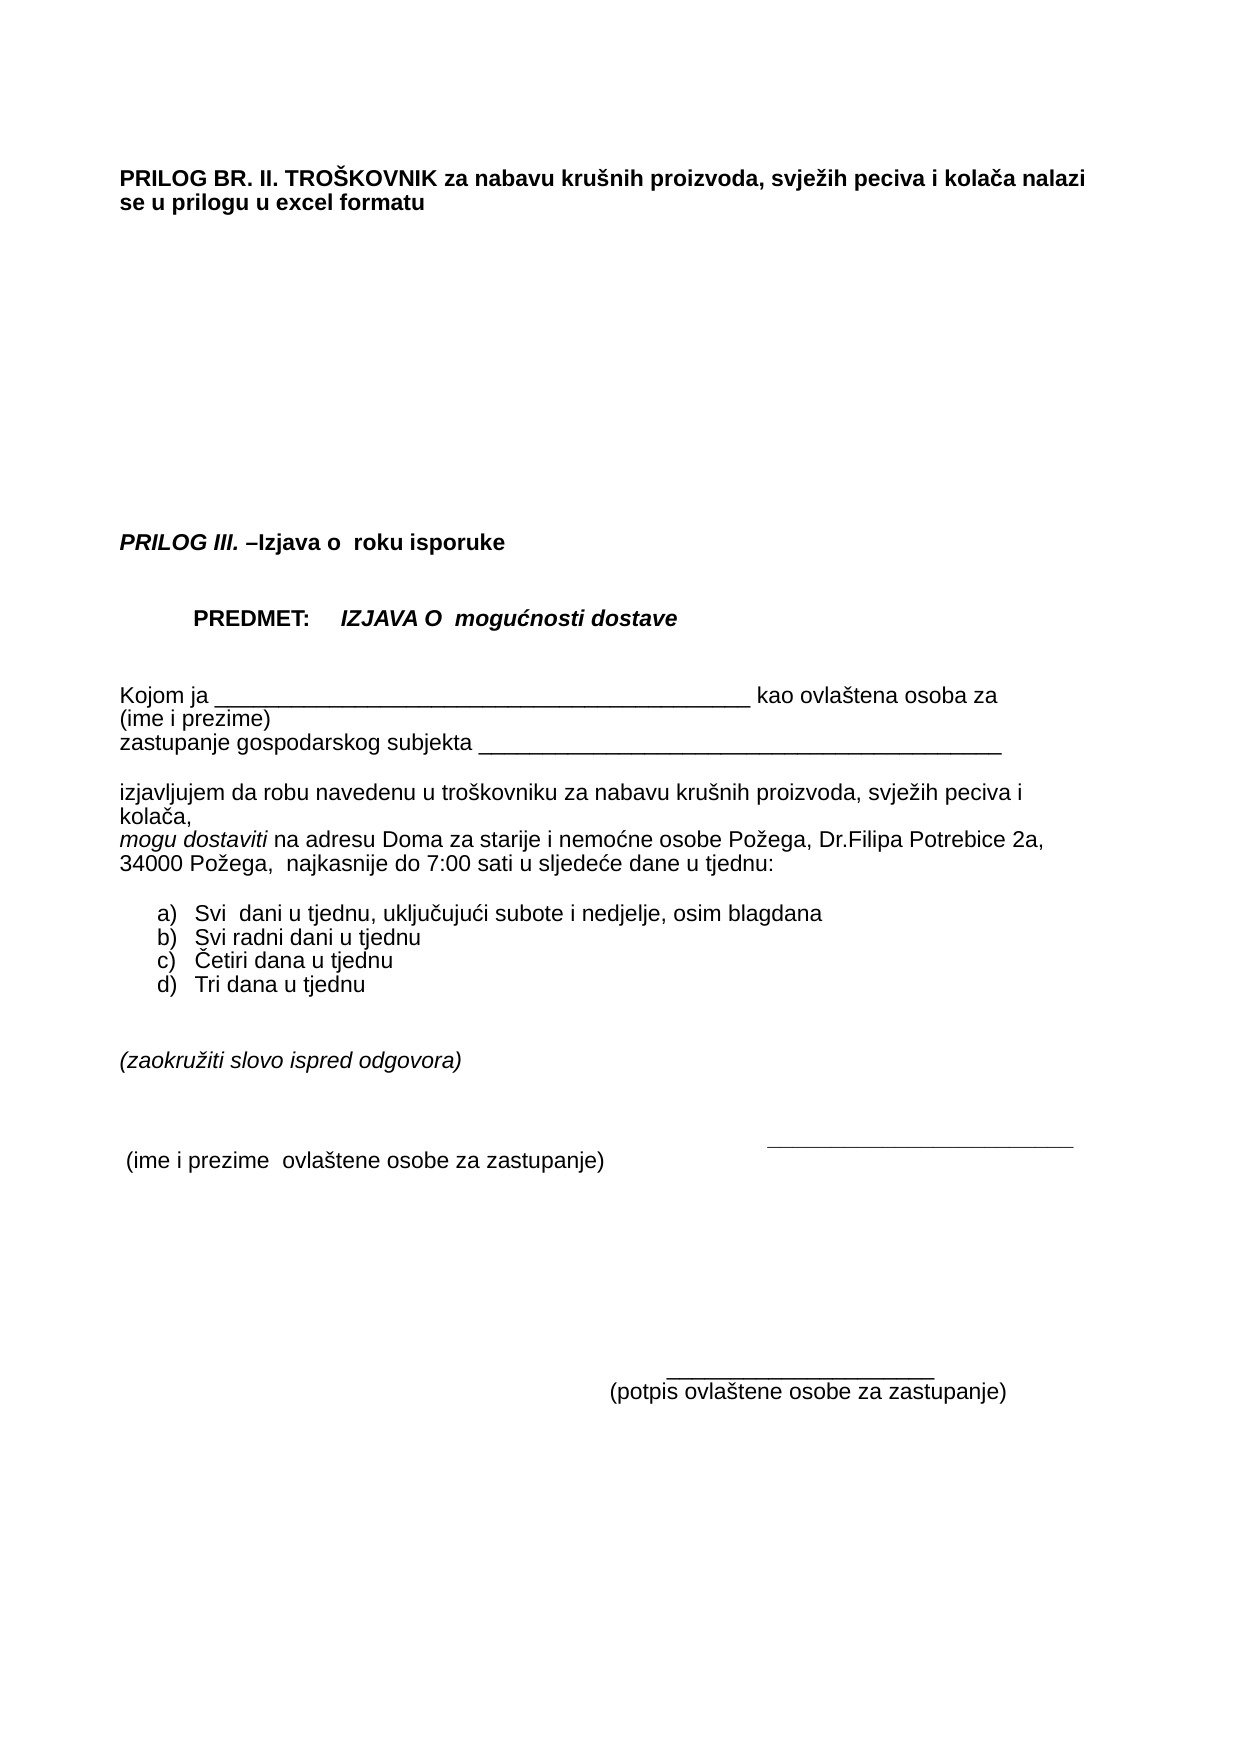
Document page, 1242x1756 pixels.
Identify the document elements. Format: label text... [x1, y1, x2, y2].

text izjavljujem da robu navedenu u troškovniku za nabavu krušnih proizvoda, svježih peciva i kolača, [119, 782, 1092, 829]
text (ime i prezime ovlaštene osobe za zastupanje) [119, 1150, 1092, 1174]
text zastupanje gospodarskog subjekta _________________________________________ [119, 732, 1092, 755]
text ________________________ [119, 1126, 1092, 1150]
text mogu dostaviti na adresu Doma za starije i nemoćne osobe Požega, Dr.Filipa Potrebice 2a, 34000 Požega, najkasnije do 7:00 sati u sljedeće dane u tjednu: [119, 829, 1092, 876]
text PRILOG BR. II. TROŠKOVNIK za nabavu krušnih proizvoda, svježih peciva i kolača nalazi se u prilogu u excel formatu [119, 168, 1092, 215]
text (zaokružiti slovo ispred odgovora) [119, 1050, 1092, 1074]
list Svi dani u tjednu, uključujući subote i nedjelje, osim blagdana [157, 903, 1092, 926]
text PREDMET: IZJAVA O mogućnosti dostave [119, 608, 1092, 632]
text (potpis ovlaštene osobe za zastupanje) [119, 1381, 1092, 1404]
list Svi radni dani u tjednu [157, 926, 1092, 950]
text _____________________ [119, 1357, 1092, 1381]
text PRILOG III. –Izjava o roku isporuke [119, 532, 1092, 555]
list Četiri dana u tjednu [157, 950, 1092, 974]
text (ime i prezime) [119, 708, 1092, 732]
list Tri dana u tjednu [157, 974, 1092, 997]
text Kojom ja __________________________________________ kao ovlaštena osoba za [119, 684, 1092, 708]
